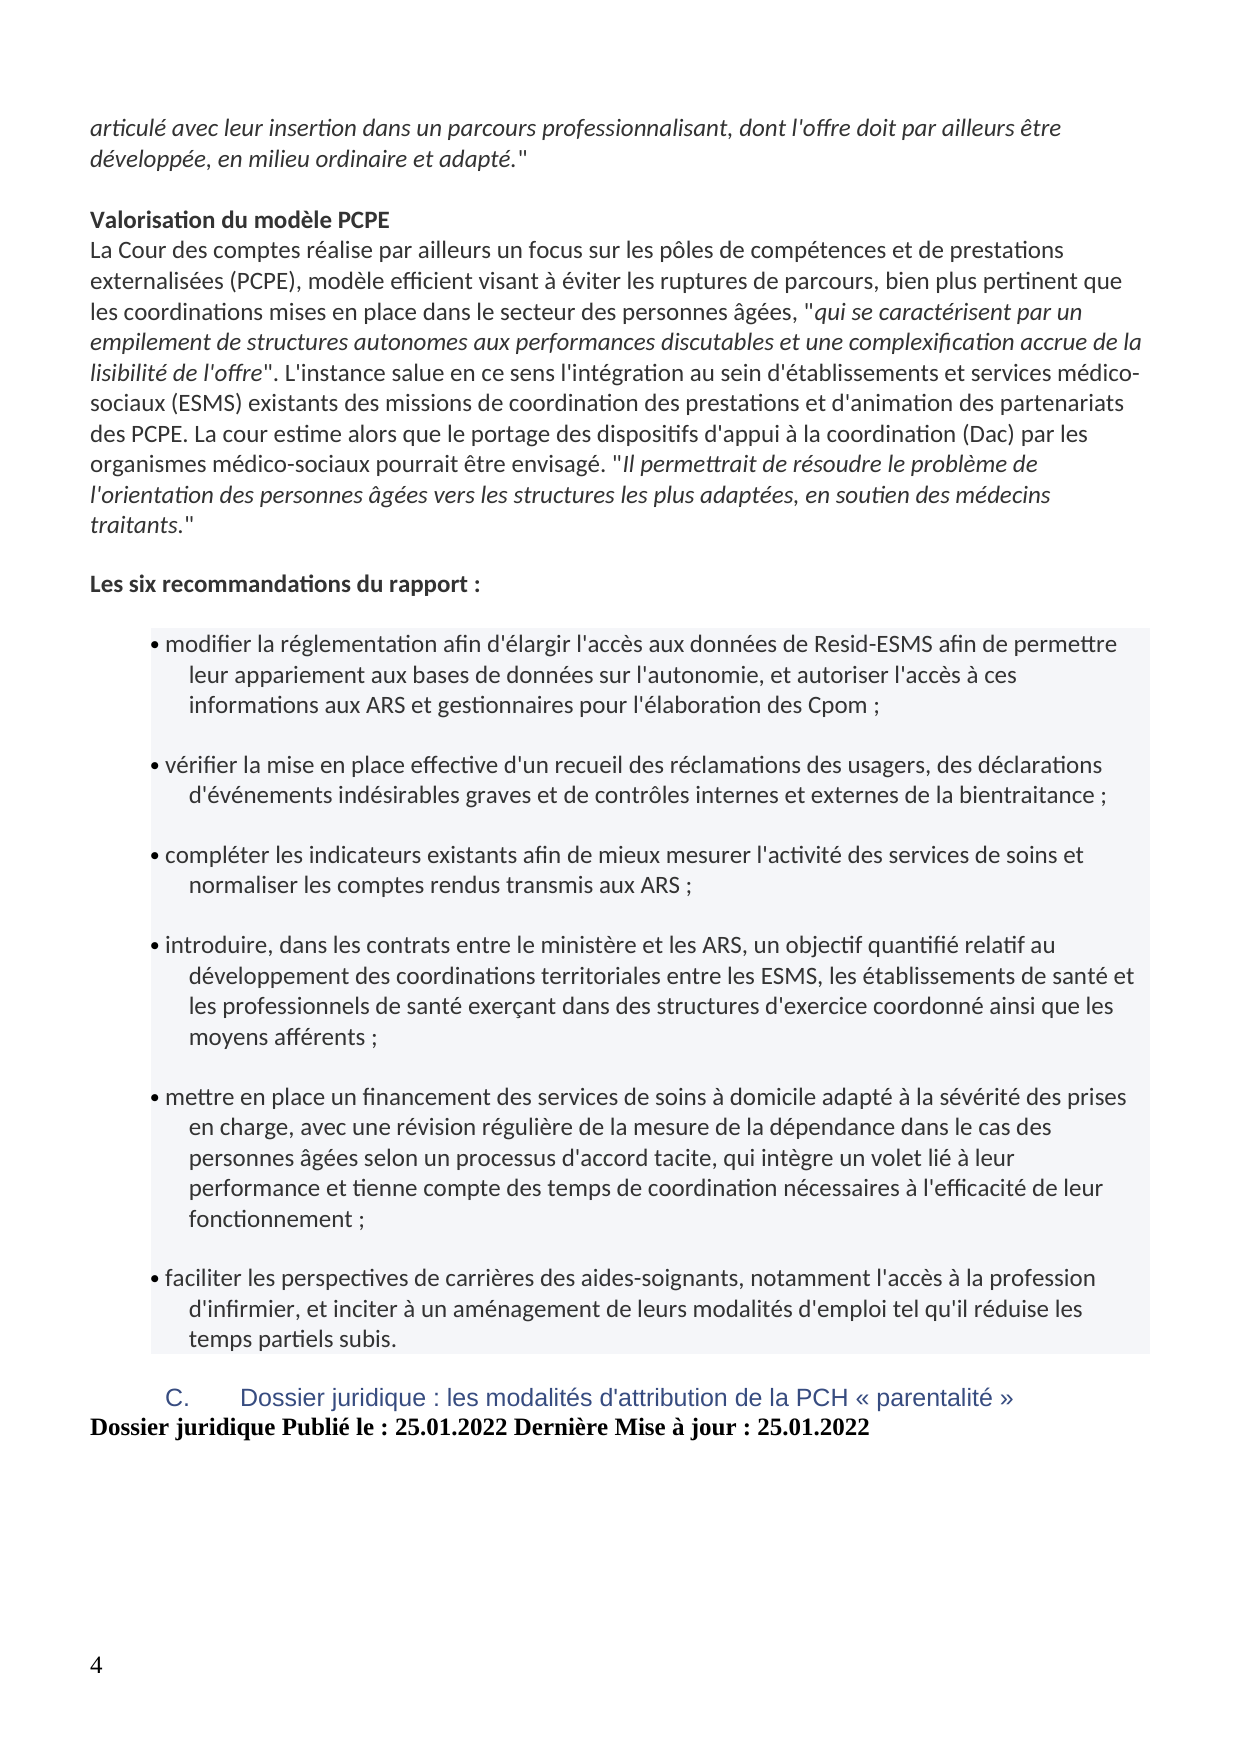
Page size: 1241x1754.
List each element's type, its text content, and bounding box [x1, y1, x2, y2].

list mettre en place un financement des services de soins à domicile adapté à la sévérité des prises en charge, avec une révision régulière de la mesure de la dépendance dans le cas des personnes âgées selon un processus d'accord tacite, qui intègre un volet lié à leur performance et tienne compte des temps de coordination nécessaires à l'efficacité de leur fonctionnement ; [151, 1081, 1150, 1233]
text La Cour des comptes réalise par ailleurs un focus sur les pôles de compétences et de prestations externalisées (PCPE), modèle efficient visant à éviter les ruptures de parcours, bien plus pertinent que les coordinations mises en place dans le secteur des personnes âgées, "qui se caractérisent par un empilement de structures autonomes aux performances discutables et une complexification accrue de la lisibilité de l'offre". L'instance salue en ce sens l'intégration au sein d'établissements et services médico-sociaux (ESMS) existants des missions de coordination des prestations et d'animation des partenariats des PCPE. La cour estime alors que le portage des dispositifs d'appui à la coordination (Dac) par les organismes médico-sociaux pourrait être envisagé. "Il permettrait de résoudre le problème de l'orientation des personnes âgées vers les structures les plus adaptées, en soutien des médecins traitants." [90, 234, 1150, 568]
text Les six recommandations du rapport : [90, 568, 1150, 599]
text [90, 112, 1150, 173]
list modifier la réglementation afin d'élargir l'accès aux données de Resid-ESMS afin de permettre leur appariement aux bases de données sur l'autonomie, et autoriser l'accès à ces informations aux ARS et gestionnaires pour l'élaboration des Cpom ; [151, 628, 1150, 720]
subtitle Dossier juridique : les modalités d'attribution de la PCH « parentalité » [165, 1383, 1150, 1412]
text Valorisation du modèle PCPE [90, 204, 1150, 234]
list vérifier la mise en place effective d'un recueil des réclamations des usagers, des déclarations d'événements indésirables graves et de contrôles internes et externes de la bientraitance ; [151, 749, 1150, 810]
list introduire, dans les contrats entre le ministère et les ARS, un objectif quantifié relatif au développement des coordinations territoriales entre les ESMS, les établissements de santé et les professionnels de santé exerçant dans des structures d'exercice coordonné ainsi que les moyens afférents ; [151, 929, 1150, 1051]
list compléter les indicateurs existants afin de mieux mesurer l'activité des services de soins et normaliser les comptes rendus transmis aux ARS ; [151, 839, 1150, 900]
text Dossier juridique Publié le : 25.01.2022 Dernière Mise à jour : 25.01.2022 [90, 1412, 1150, 1441]
list faciliter les perspectives de carrières des aides-soignants, notamment l'accès à la profession d'infirmier, et inciter à un aménagement de leurs modalités d'emploi tel qu'il réduise les temps partiels subis. [151, 1262, 1150, 1354]
